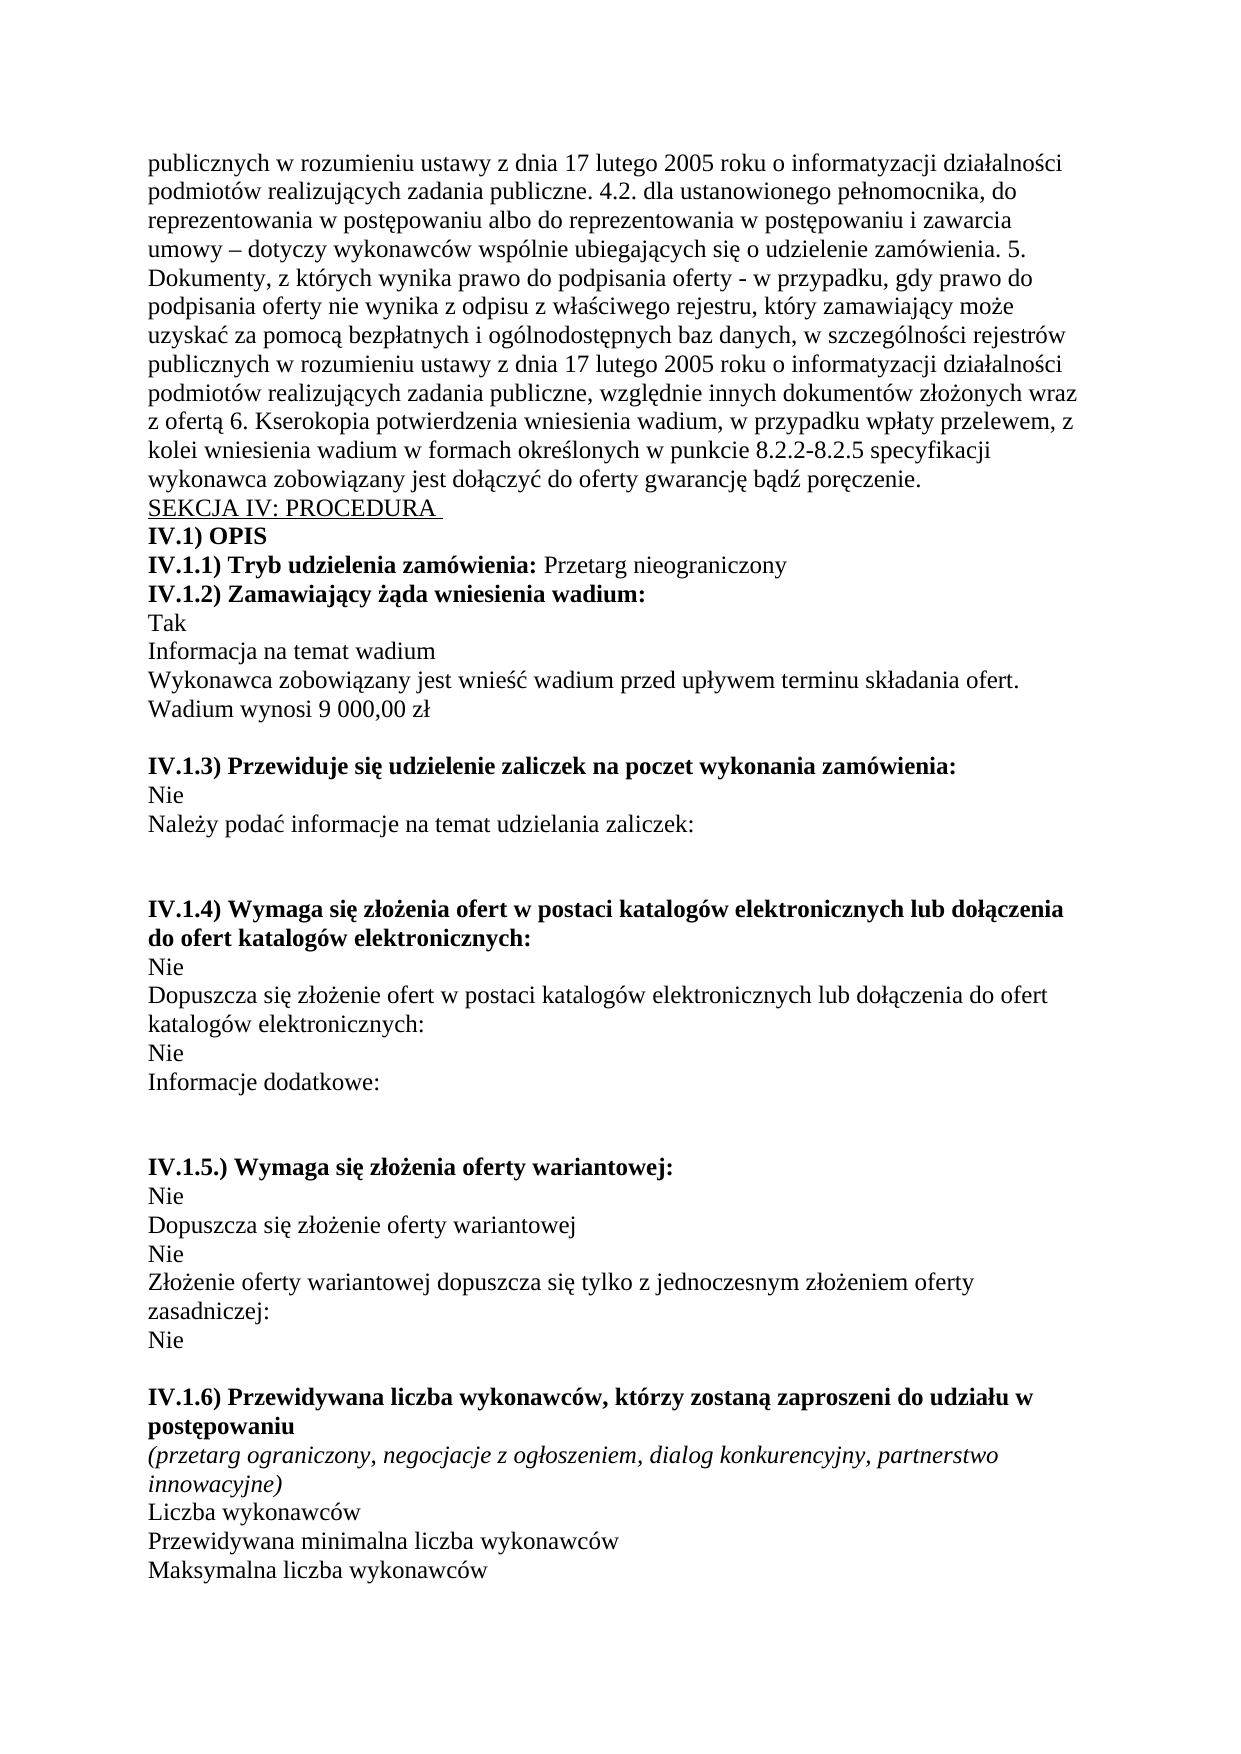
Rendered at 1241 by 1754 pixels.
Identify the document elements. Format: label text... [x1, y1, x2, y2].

text SEKCJA IV: PROCEDURA [148, 493, 1093, 521]
text Tak Informacja na temat wadium Wykonawca zobowiązany jest wnieść wadium przed upływem terminu składania ofert. Wadium wynosi 9 000,00 zł [148, 608, 1093, 723]
text IV.1) OPIS IV.1.1) Tryb udzielenia zamówienia: Przetarg nieograniczony IV.1.2) Zamawiający żąda wniesienia wadium: [148, 521, 1093, 608]
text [148, 148, 1093, 493]
text Nie Dopuszcza się złożenie oferty wariantowej Nie Złożenie oferty wariantowej dopuszcza się tylko z jednoczesnym złożeniem oferty zasadniczej: Nie [148, 1181, 1093, 1354]
text IV.1.3) Przewiduje się udzielenie zaliczek na poczet wykonania zamówienia: [148, 723, 1093, 780]
text Nie Należy podać informacje na temat udzielania zaliczek: [148, 780, 1093, 866]
text IV.1.5.) Wymaga się złożenia oferty wariantowej: [148, 1124, 1093, 1181]
text Nie Dopuszcza się złożenie ofert w postaci katalogów elektronicznych lub dołączenia do ofert katalogów elektronicznych: Nie Informacje dodatkowe: [148, 952, 1093, 1124]
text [148, 1497, 1093, 1584]
text IV.1.6) Przewidywana liczba wykonawców, którzy zostaną zaproszeni do udziału w postępowaniu (przetarg ograniczony, negocjacje z ogłoszeniem, dialog konkurencyjny, partnerstwo innowacyjne) [148, 1354, 1093, 1497]
text IV.1.4) Wymaga się złożenia ofert w postaci katalogów elektronicznych lub dołączenia do ofert katalogów elektronicznych: [148, 866, 1093, 952]
